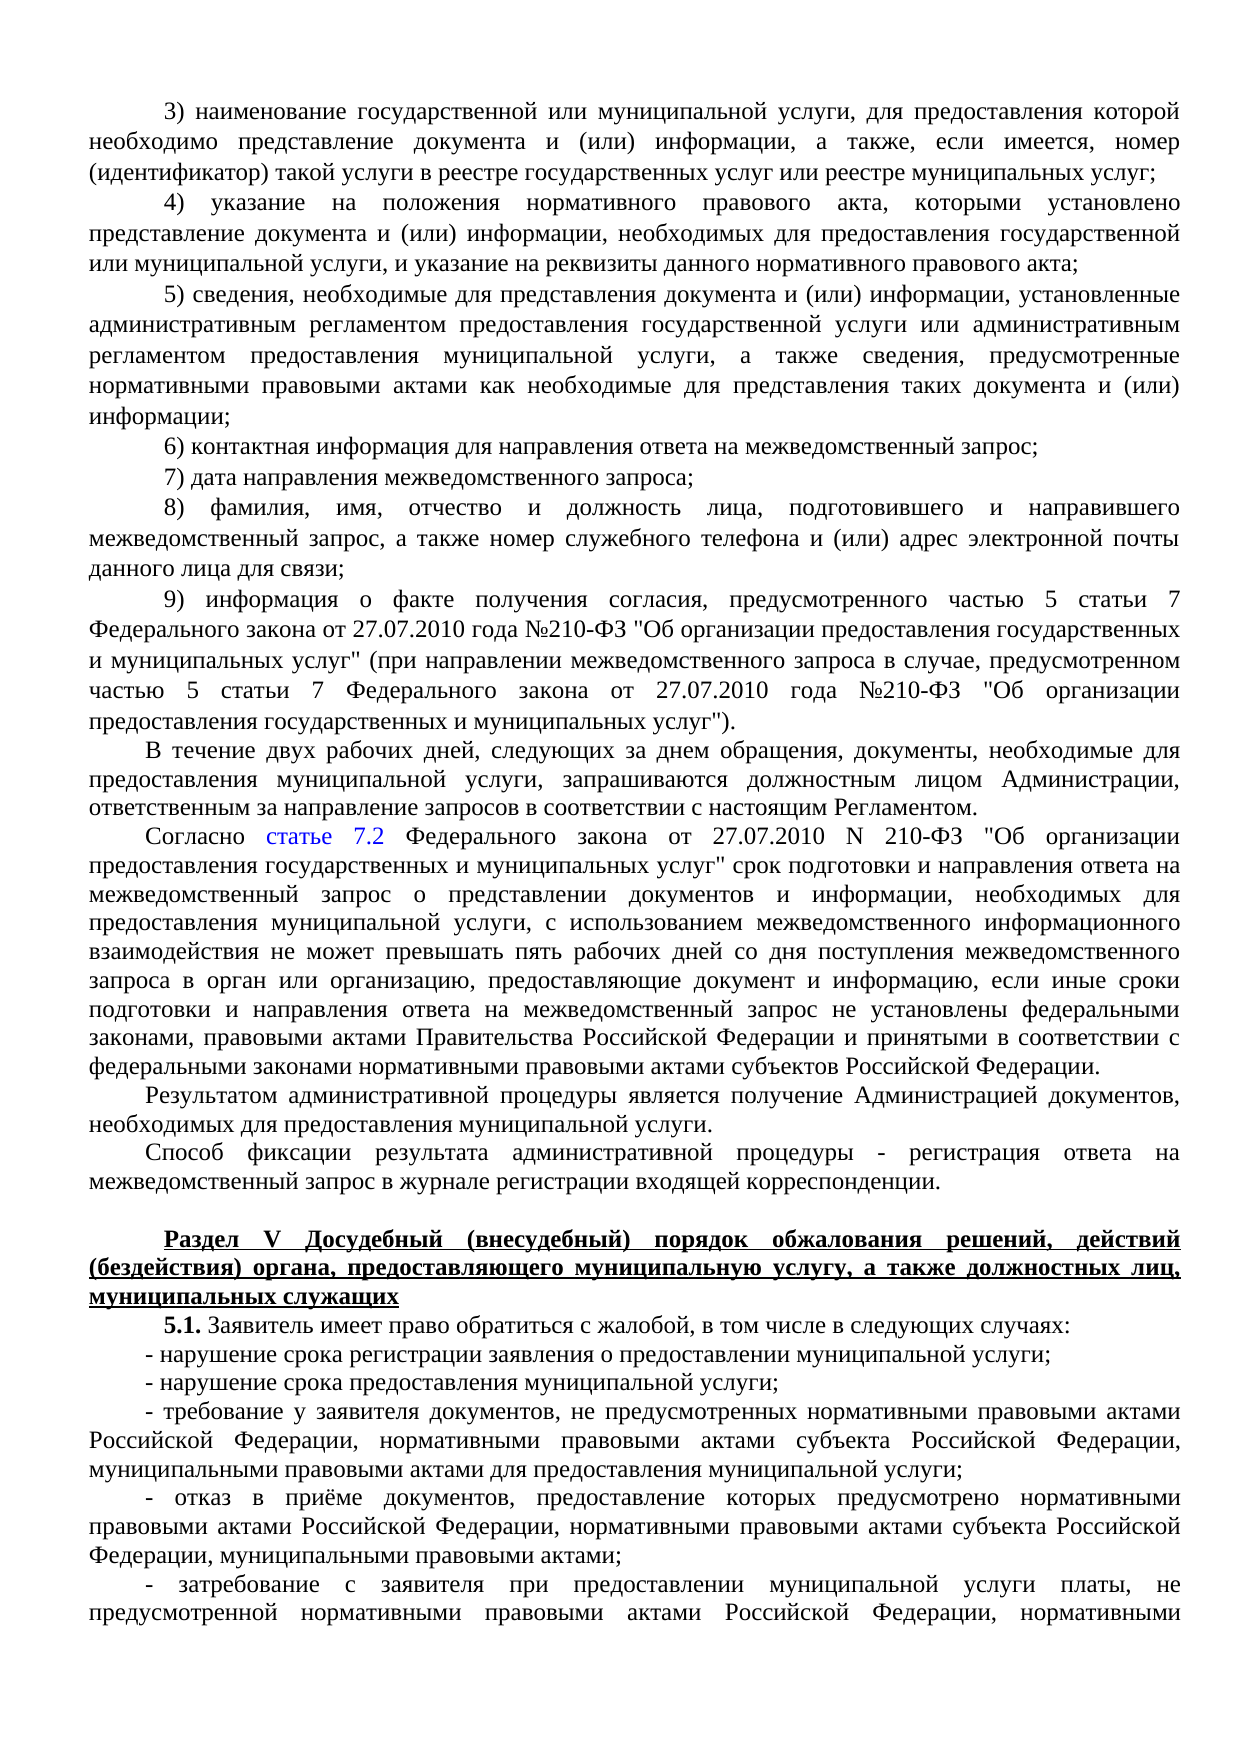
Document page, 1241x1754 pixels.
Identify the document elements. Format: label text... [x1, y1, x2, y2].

text Раздел V Досудебный (внесудебный) порядок обжалования решений, действий (бездействия) органа, предоставляющего муниципальную услугу, а также должностных лиц, муниципальных служащих [89, 1224, 1181, 1277]
text 9) информация о факте получения согласия, предусмотренного частью 5 статьи 7 Федерального закона от 27.07.2010 года №210-ФЗ "Об организации предоставления государственных и муниципальных услуг" (при направлении межведомственного запроса в случае, предусмотренном частью 5 статьи 7 Федерального закона от 27.07.2010 года №210-ФЗ "Об организации предоставления государственных и муниципальных услуг"). [89, 582, 1181, 735]
text 6) контактная информация для направления ответа на межведомственный запрос; [89, 430, 1181, 460]
text Результатом административной процедуры является получение Администрацией документов, необходимых для предоставления муниципальной услуги. [89, 1080, 1181, 1137]
text - требование у заявителя документов, не предусмотренных нормативными правовыми актами Российской Федерации, нормативными правовыми актами субъекта Российской Федерации, муниципальными правовыми актами для предоставления муниципальной услуги; [89, 1396, 1182, 1482]
text 4) указание на положения нормативного правового акта, которыми установлено представление документа и (или) информации, необходимых для предоставления государственной или муниципальной услуги, и указание на реквизиты данного нормативного правового акта; [89, 186, 1181, 277]
text 3) наименование государственной или муниципальной услуги, для предоставления которой необходимо представление документа и (или) информации, а также, если имеется, номер (идентификатор) такой услуги в реестре государственных услуг или реестре муниципальных услуг; [89, 94, 1181, 186]
text 7) дата направления межведомственного запроса; [89, 460, 1181, 491]
text Способ фиксации результата административной процедуры - регистрация ответа на межведомственный запрос в журнале регистрации входящей корреспонденции. [89, 1137, 1181, 1195]
text Раздел V Досудебный (внесудебный) порядок обжалования решений, действий (бездействия) органа, предоставляющего муниципальную услугу, а также должностных лиц, муниципальных служащих [89, 1279, 1181, 1310]
text 5) сведения, необходимые для представления документа и (или) информации, установленные административным регламентом предоставления государственной услуги или административным регламентом предоставления муниципальной услуги, а также сведения, предусмотренные нормативными правовыми актами как необходимые для представления таких документа и (или) информации; [89, 277, 1181, 430]
text Согласно статье 7.2 Федерального закона от 27.07.2010 N 210-ФЗ "Об организации предоставления государственных и муниципальных услуг" срок подготовки и направления ответа на межведомственный запрос о представлении документов и информации, необходимых для предоставления муниципальной услуги, с использованием межведомственного информационного взаимодействия не может превышать пять рабочих дней со дня поступления межведомственного запроса в орган или организацию, предоставляющие документ и информацию, если иные сроки подготовки и направления ответа на межведомственный запрос не установлены федеральными законами, правовыми актами Правительства Российской Федерации и принятыми в соответствии с федеральными законами нормативными правовыми актами субъектов Российской Федерации. [89, 821, 1181, 1080]
text 5.1. Заявитель имеет право обратиться с жалобой, в том числе в следующих случаях: [89, 1310, 1182, 1339]
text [89, 1569, 1182, 1626]
text 8) фамилия, имя, отчество и должность лица, подготовившего и направившего межведомственный запрос, а также номер служебного телефона и (или) адрес электронной почты данного лица для связи; [89, 491, 1181, 582]
text - нарушение срока предоставления муниципальной услуги; [89, 1367, 1182, 1396]
text В течение двух рабочих дней, следующих за днем обращения, документы, необходимые для предоставления муниципальной услуги, запрашиваются должностным лицом Администрации, ответственным за направление запросов в соответствии с настоящим Регламентом. [89, 735, 1181, 821]
text - нарушение срока регистрации заявления о предоставлении муниципальной услуги; [89, 1339, 1182, 1367]
text - отказ в приёме документов, предоставление которых предусмотрено нормативными правовыми актами Российской Федерации, нормативными правовыми актами субъекта Российской Федерации, муниципальными правовыми актами; [89, 1482, 1182, 1569]
